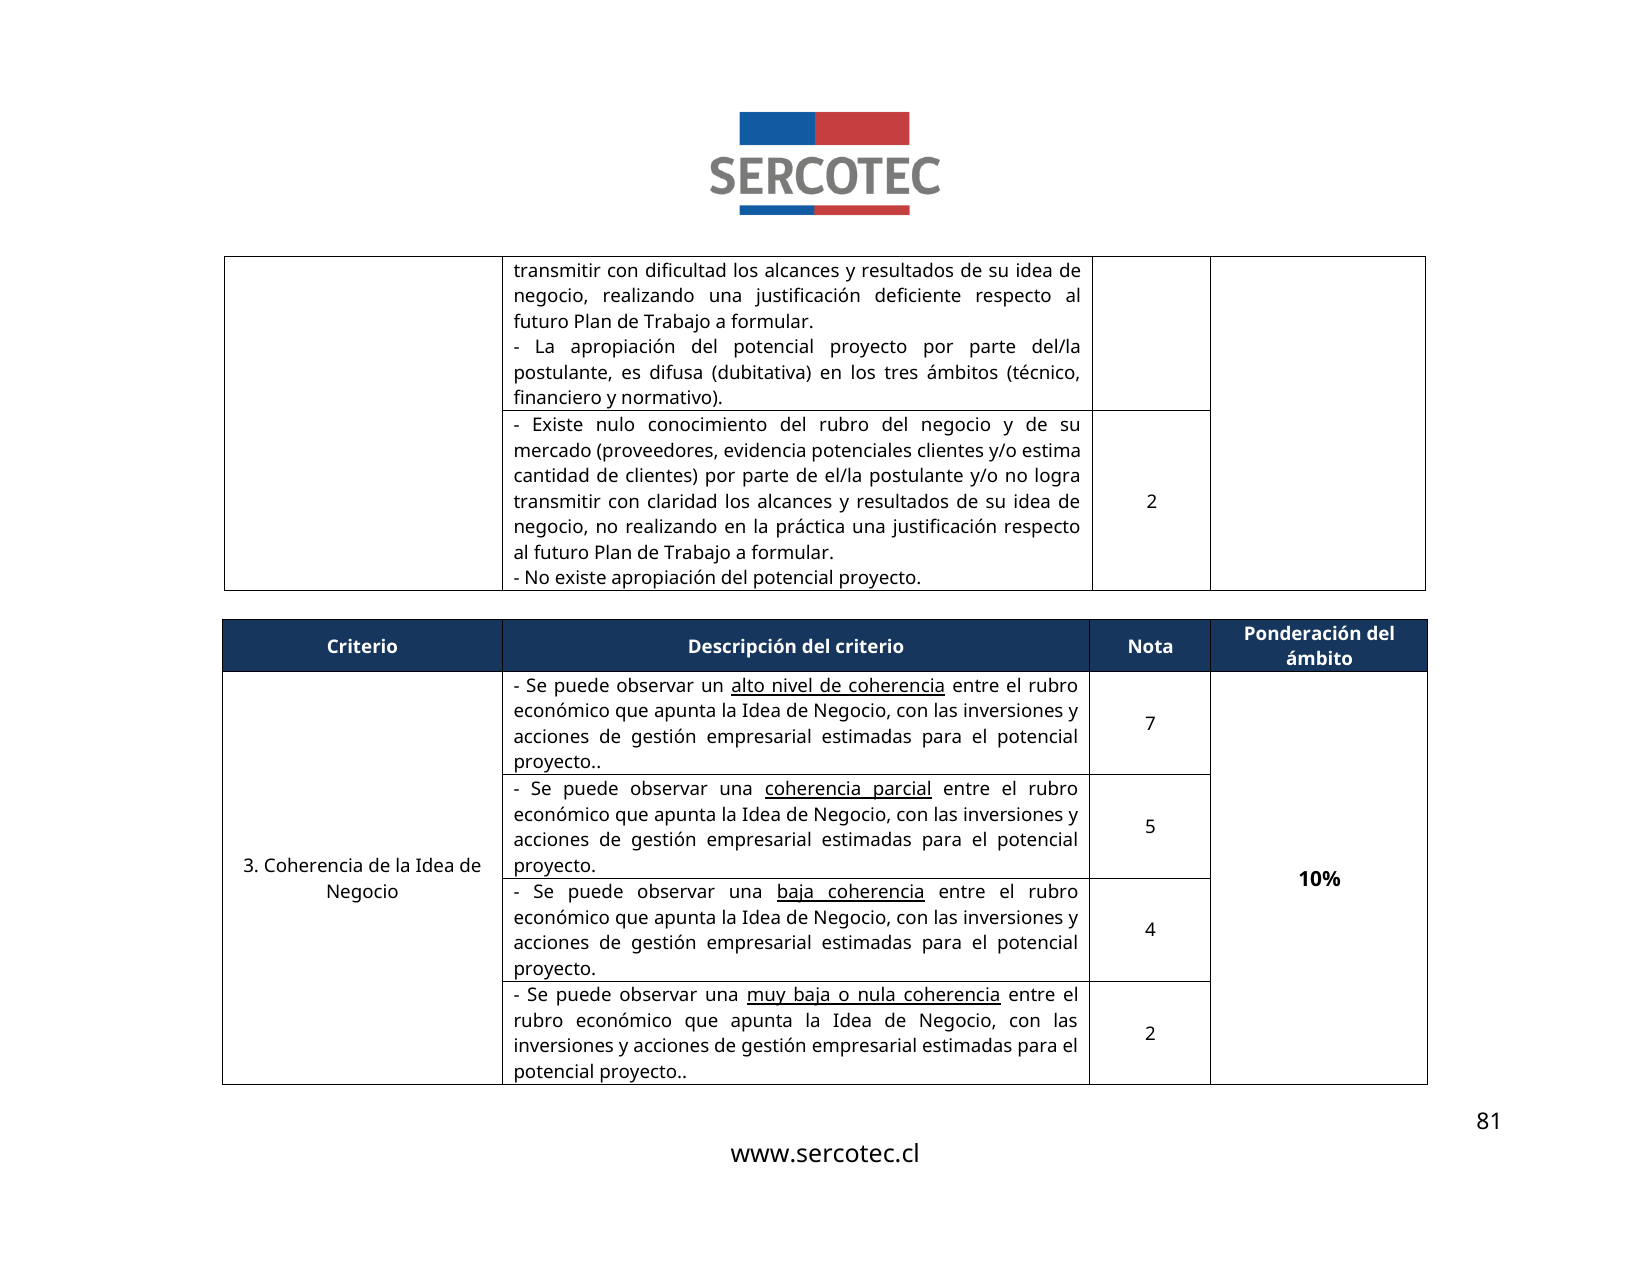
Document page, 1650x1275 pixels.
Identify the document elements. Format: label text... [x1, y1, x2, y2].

table_cell 5 [1090, 775, 1210, 877]
table_cell 2 [1090, 982, 1210, 1084]
table_cell - Se puede observar una baja coherencia entre el rubro económico que apunta la Idea de Negocio, con las inversiones y acciones de gestión empresarial estimadas para el potencial proyecto. [503, 879, 1089, 981]
table_cell 4 [1090, 879, 1210, 981]
table_cell 4 [1093, 257, 1210, 410]
table_header Nota [1090, 620, 1210, 671]
table_cell 2 [1093, 411, 1210, 590]
table_cell - Se puede observar una muy baja o nula coherencia entre el rubro económico que apunta la Idea de Negocio, con las inversiones y acciones de gestión empresarial estimadas para el potencial proyecto.. [503, 982, 1089, 1084]
table_cell - Se puede observar una coherencia parcial entre el rubro económico que apunta la Idea de Negocio, con las inversiones y acciones de gestión empresarial estimadas para el potencial proyecto. [503, 775, 1089, 877]
table_header Criterio [223, 620, 502, 671]
table_header Descripción del criterio [503, 620, 1089, 671]
table_cell - Se puede observar un alto nivel de coherencia entre el rubro económico que apunta la Idea de Negocio, con las inversiones y acciones de gestión empresarial estimadas para el potencial proyecto.. [503, 672, 1089, 774]
table_cell 3. Coherencia de la Idea de Negocio [223, 672, 502, 1084]
picture [700, 105, 951, 225]
table_cell 10% [1211, 672, 1427, 1084]
table_cell - Existe nulo conocimiento del rubro del negocio y de su mercado (proveedores, evidencia potenciales clientes y/o estima cantidad de clientes) por parte de el/la postulante y/o no logra transmitir con claridad los alcances y resultados de su idea de negocio, no realizando en la práctica una justificación respecto al futuro Plan de Trabajo a formular. - No existe apropiación del potencial proyecto. [503, 411, 1092, 590]
table_cell 7 [1090, 672, 1210, 774]
table_header Ponderación del ámbito [1211, 620, 1427, 671]
